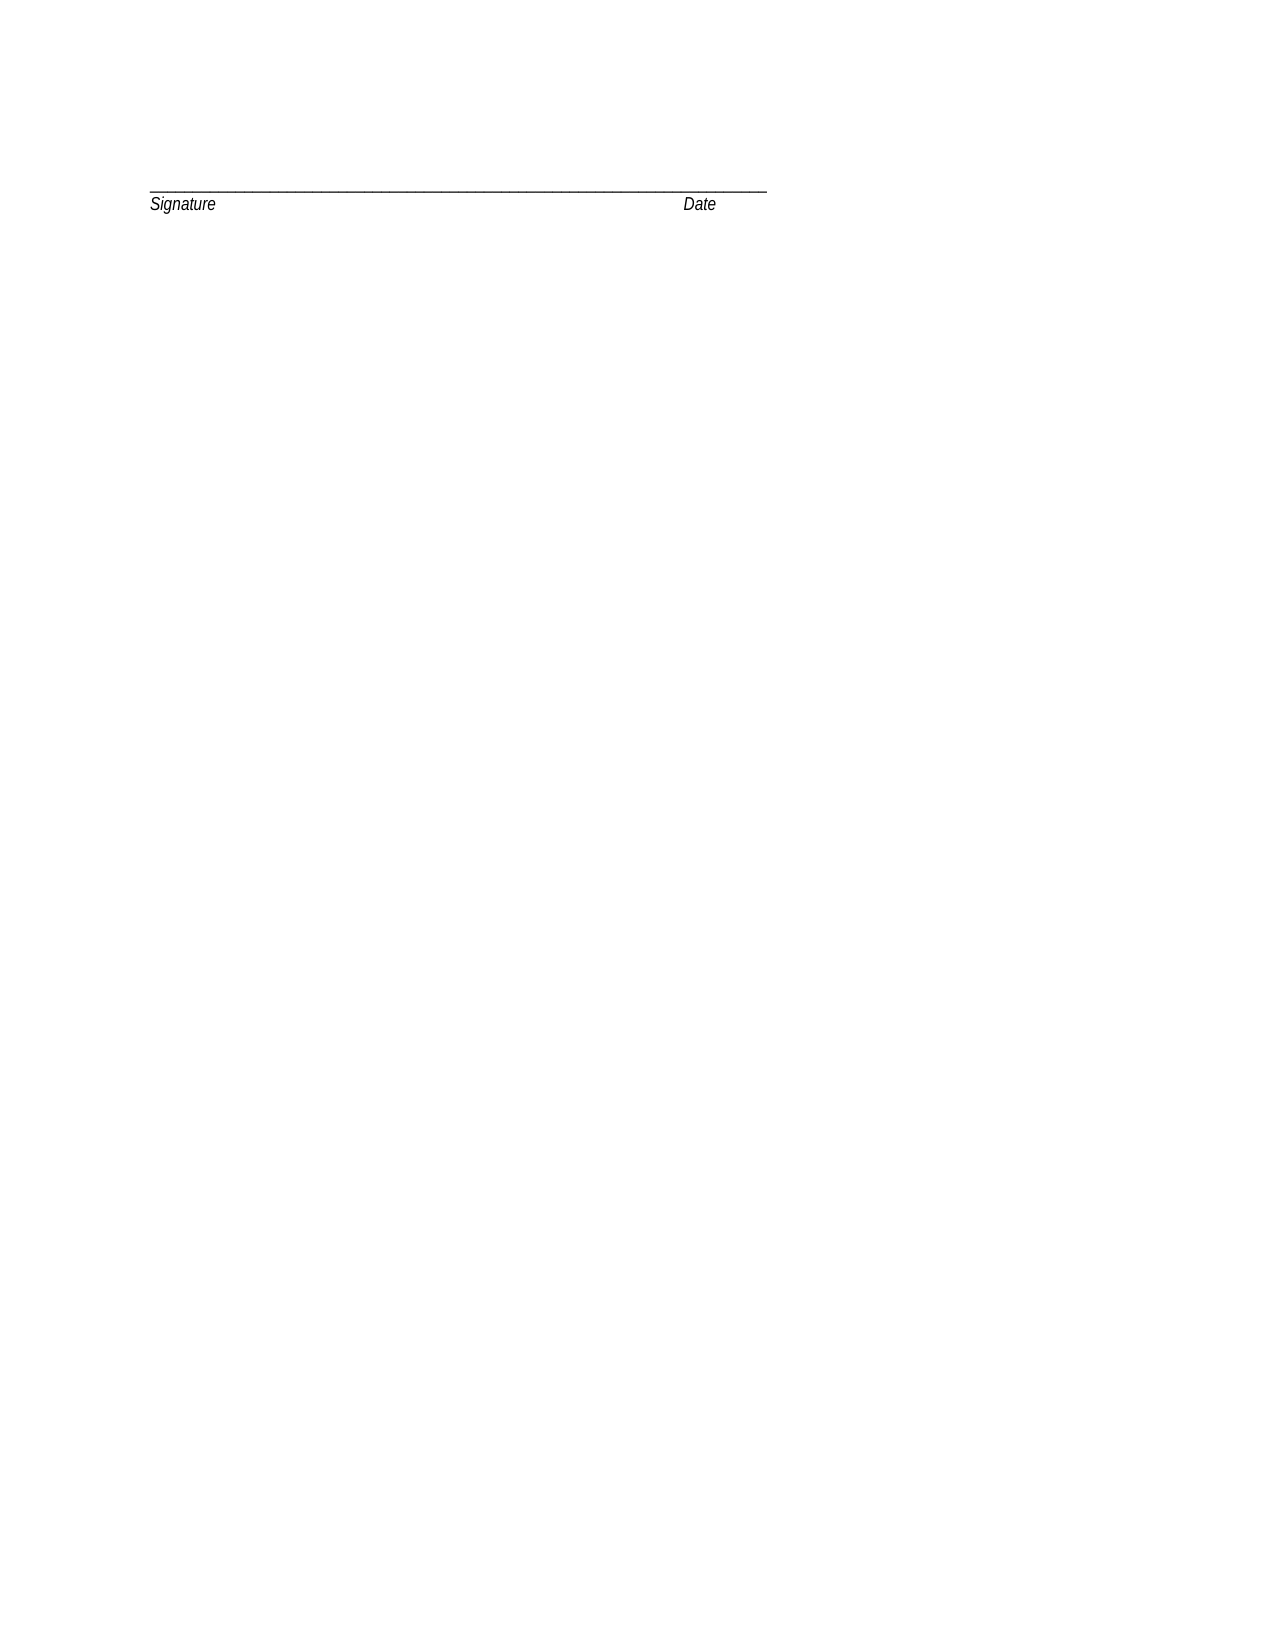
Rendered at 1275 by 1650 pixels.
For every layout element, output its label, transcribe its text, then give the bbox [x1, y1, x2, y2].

text ________________________________________________________________________ [150, 172, 1125, 193]
text Signature Date [150, 193, 1125, 215]
